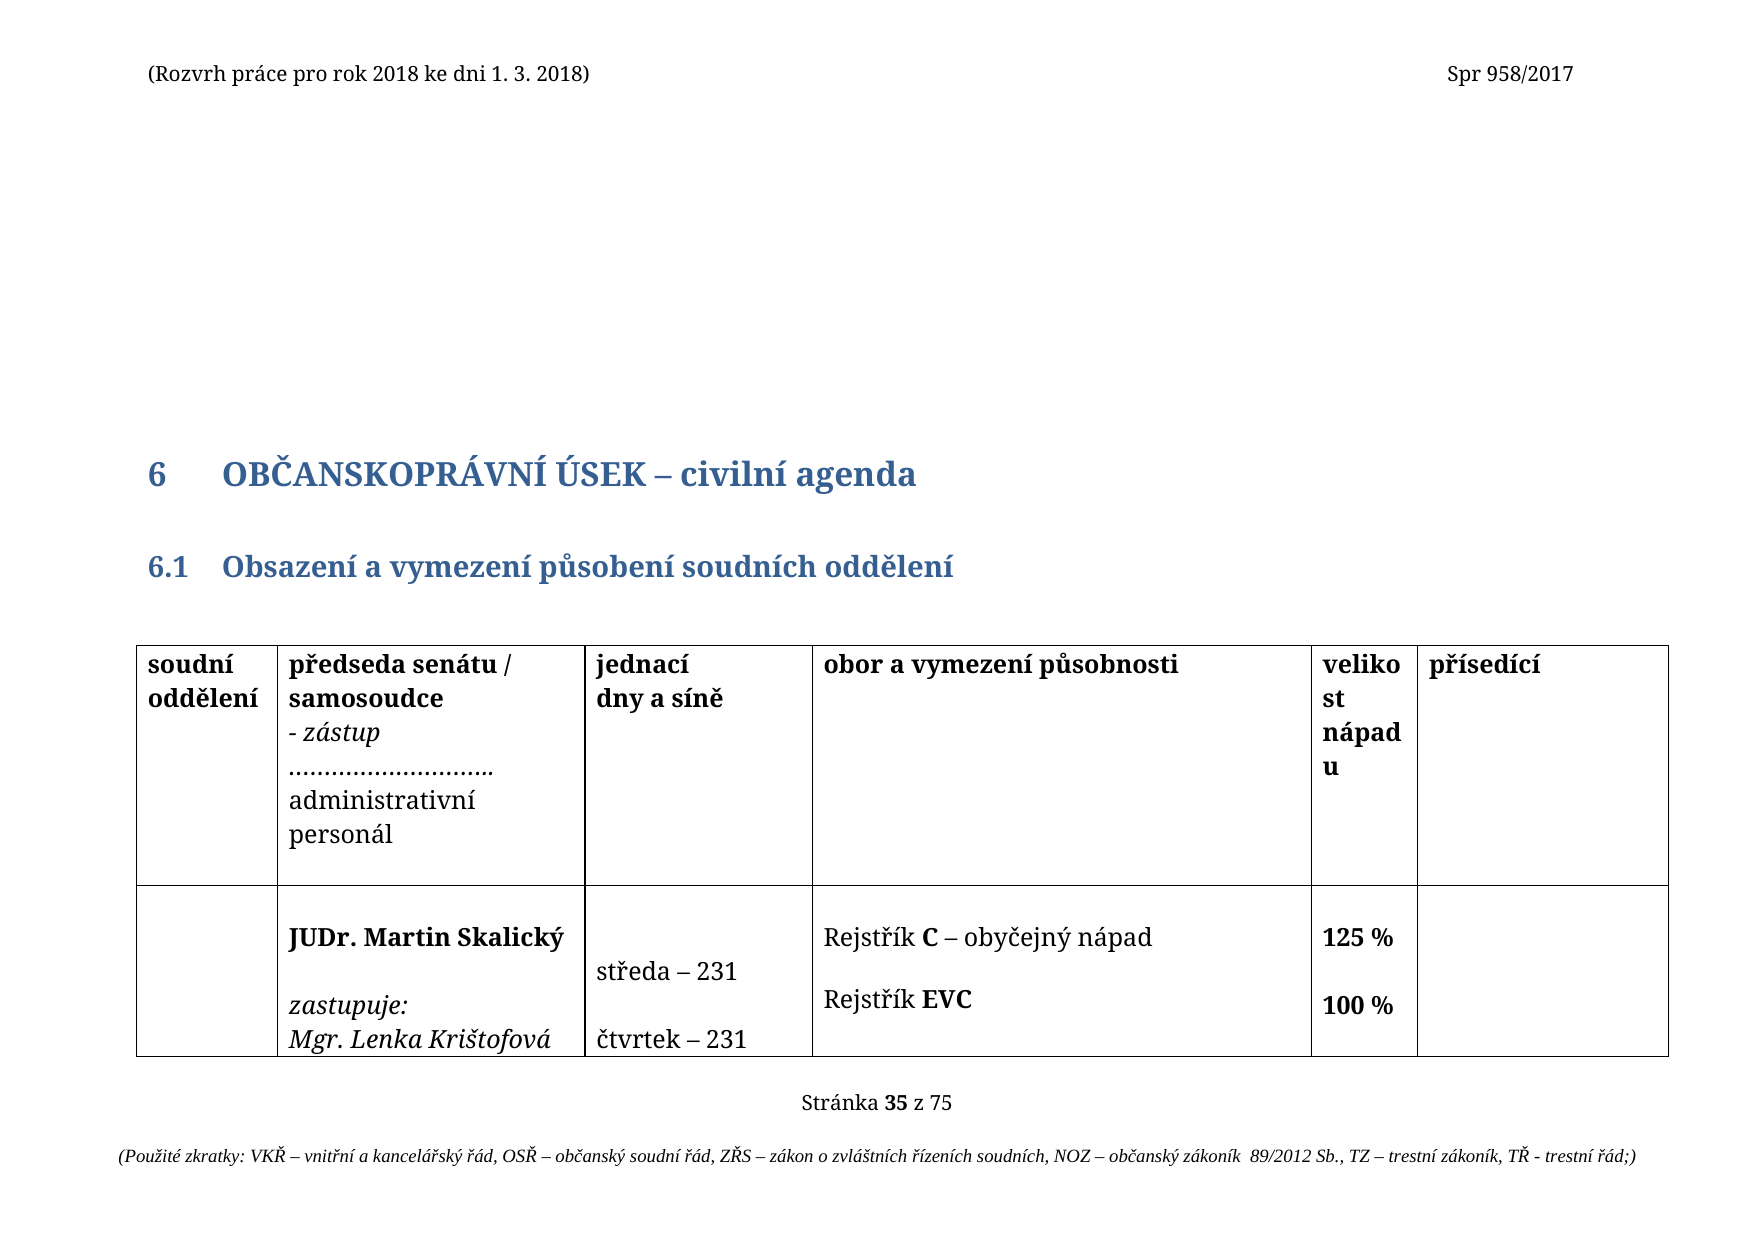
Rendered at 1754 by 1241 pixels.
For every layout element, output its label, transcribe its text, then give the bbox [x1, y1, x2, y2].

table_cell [278, 886, 584, 1056]
table_cell 8 [137, 886, 277, 1056]
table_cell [586, 886, 812, 1056]
table_cell [1418, 886, 1668, 1056]
table_header přísedící [1418, 646, 1668, 885]
subtitle 6.1 Obsazení a vymezení působení soudních oddělení [148, 546, 1606, 586]
table_header jednací dny a síně [586, 646, 812, 885]
subtitle 6 OBČANSKOPRÁVNÍ ÚSEK – civilní agenda [148, 451, 1606, 496]
table_header obor a vymezení působnosti [813, 646, 1311, 885]
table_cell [813, 886, 1311, 1056]
table_cell 125 % 100 % 100 % [1312, 886, 1417, 1056]
table_header soudní oddělení [137, 646, 277, 885]
table_header předseda senátu / samosoudce - zástup ……………………….. administrativní personál [278, 646, 584, 885]
table_header velikost nápadu [1312, 646, 1417, 885]
